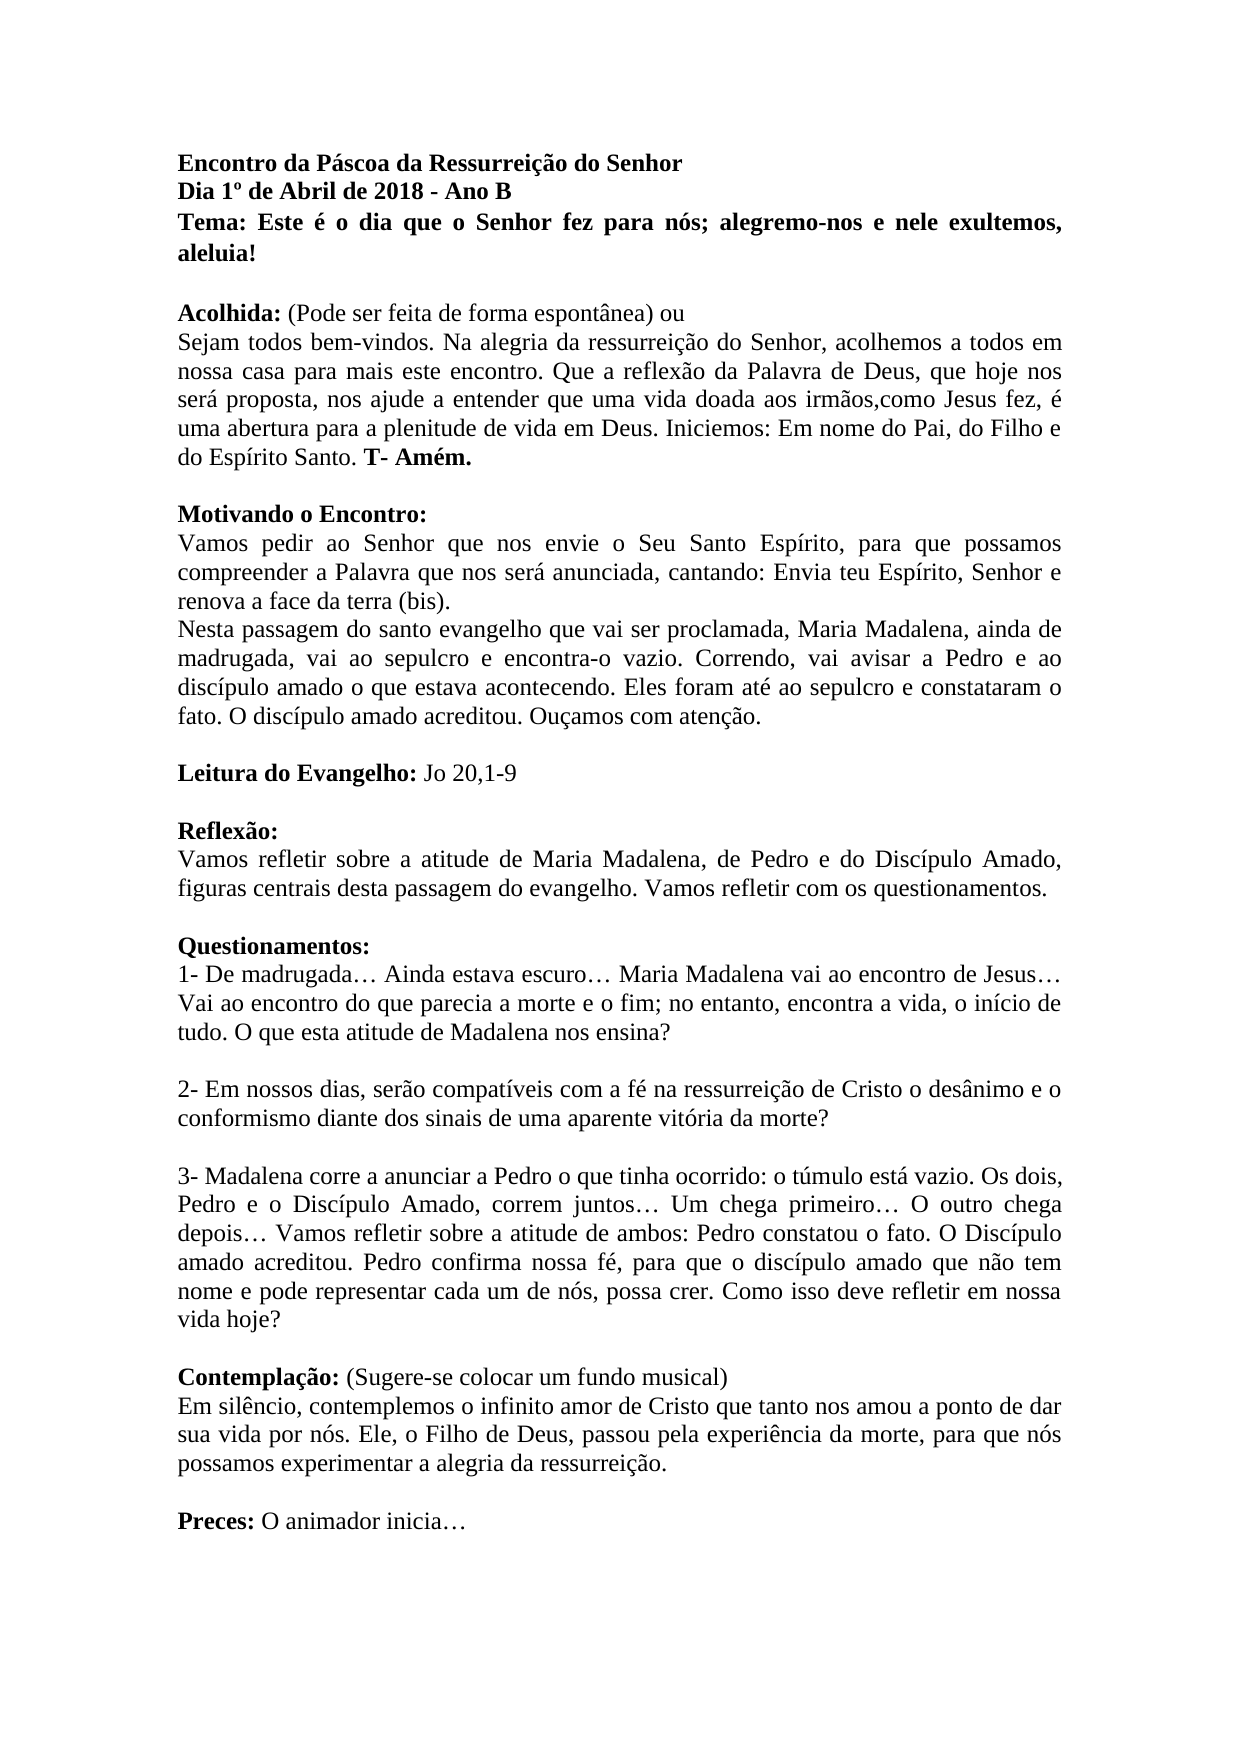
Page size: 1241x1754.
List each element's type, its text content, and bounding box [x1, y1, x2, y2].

text Vamos pedir ao Senhor que nos envie o Seu Santo Espírito, para que possamos compreender a Palavra que nos será anunciada, cantando: Envia teu Espírito, Senhor e renova a face da terra (bis). [177, 528, 1063, 614]
text Sejam todos bem-vindos. Na alegria da ressurreição do Senhor, acolhemos a todos em nossa casa para mais este encontro. Que a reflexão da Palavra de Deus, que hoje nos será proposta, nos ajude a entender que uma vida doada aos irmãos,como Jesus fez, é uma abertura para a plenitude de vida em Deus. Iniciemos: Em nome do Pai, do Filho e do Espírito Santo. T- Amém. [177, 327, 1063, 471]
text Em silêncio, contemplemos o infinito amor de Cristo que tanto nos amou a ponto de dar sua vida por nós. Ele, o Filho de Deus, passou pela experiência da morte, para que nós possamos experimentar a alegria da ressurreição. [177, 1391, 1063, 1477]
text Contemplação: (Sugere-se colocar um fundo musical) [177, 1362, 1063, 1391]
text Nesta passagem do santo evangelho que vai ser proclamada, Maria Madalena, ainda de madrugada, vai ao sepulcro e encontra-o vazio. Correndo, vai avisar a Pedro e ao discípulo amado o que estava acontecendo. Eles foram até ao sepulcro e constataram o fato. O discípulo amado acreditou. Ouçamos com atenção. [177, 614, 1063, 729]
text Encontro da Páscoa da Ressurreição do Senhor [177, 148, 1063, 176]
text Questionamentos: 1- De madrugada… Ainda estava escuro… Maria Madalena vai ao encontro de Jesus… Vai ao encontro do que parecia a morte e o fim; no entanto, encontra a vida, o início de tudo. O que esta atitude de Madalena nos ensina? [177, 931, 1063, 1046]
text Preces: O animador inicia… [177, 1506, 1063, 1534]
text Tema: Este é o dia que o Senhor fez para nós; alegremo-nos e nele exultemos, aleluia! [177, 207, 1063, 267]
text Motivando o Encontro: [177, 499, 1063, 528]
text Leitura do Evangelho: Jo 20,1-9 [177, 758, 1063, 787]
text Acolhida: (Pode ser feita de forma espontânea) ou [177, 298, 1063, 327]
text Vamos refletir sobre a atitude de Maria Madalena, de Pedro e do Discípulo Amado, figuras centrais desta passagem do evangelho. Vamos refletir com os questionamentos. [177, 844, 1063, 902]
text 2- Em nossos dias, serão compatíveis com a fé na ressurreição de Cristo o desânimo e o conformismo diante dos sinais de uma aparente vitória da morte? [177, 1074, 1063, 1132]
text Reflexão: [177, 816, 1063, 844]
text 3- Madalena corre a anunciar a Pedro o que tinha ocorrido: o túmulo está vazio. Os dois, Pedro e o Discípulo Amado, correm juntos… Um chega primeiro… O outro chega depois… Vamos refletir sobre a atitude de ambos: Pedro constatou o fato. O Discípulo amado acreditou. Pedro confirma nossa fé, para que o discípulo amado que não tem nome e pode representar cada um de nós, possa crer. Como isso deve refletir em nossa vida hoje? [177, 1161, 1063, 1333]
text Dia 1º de Abril de 2018 - Ano B [177, 176, 1063, 205]
